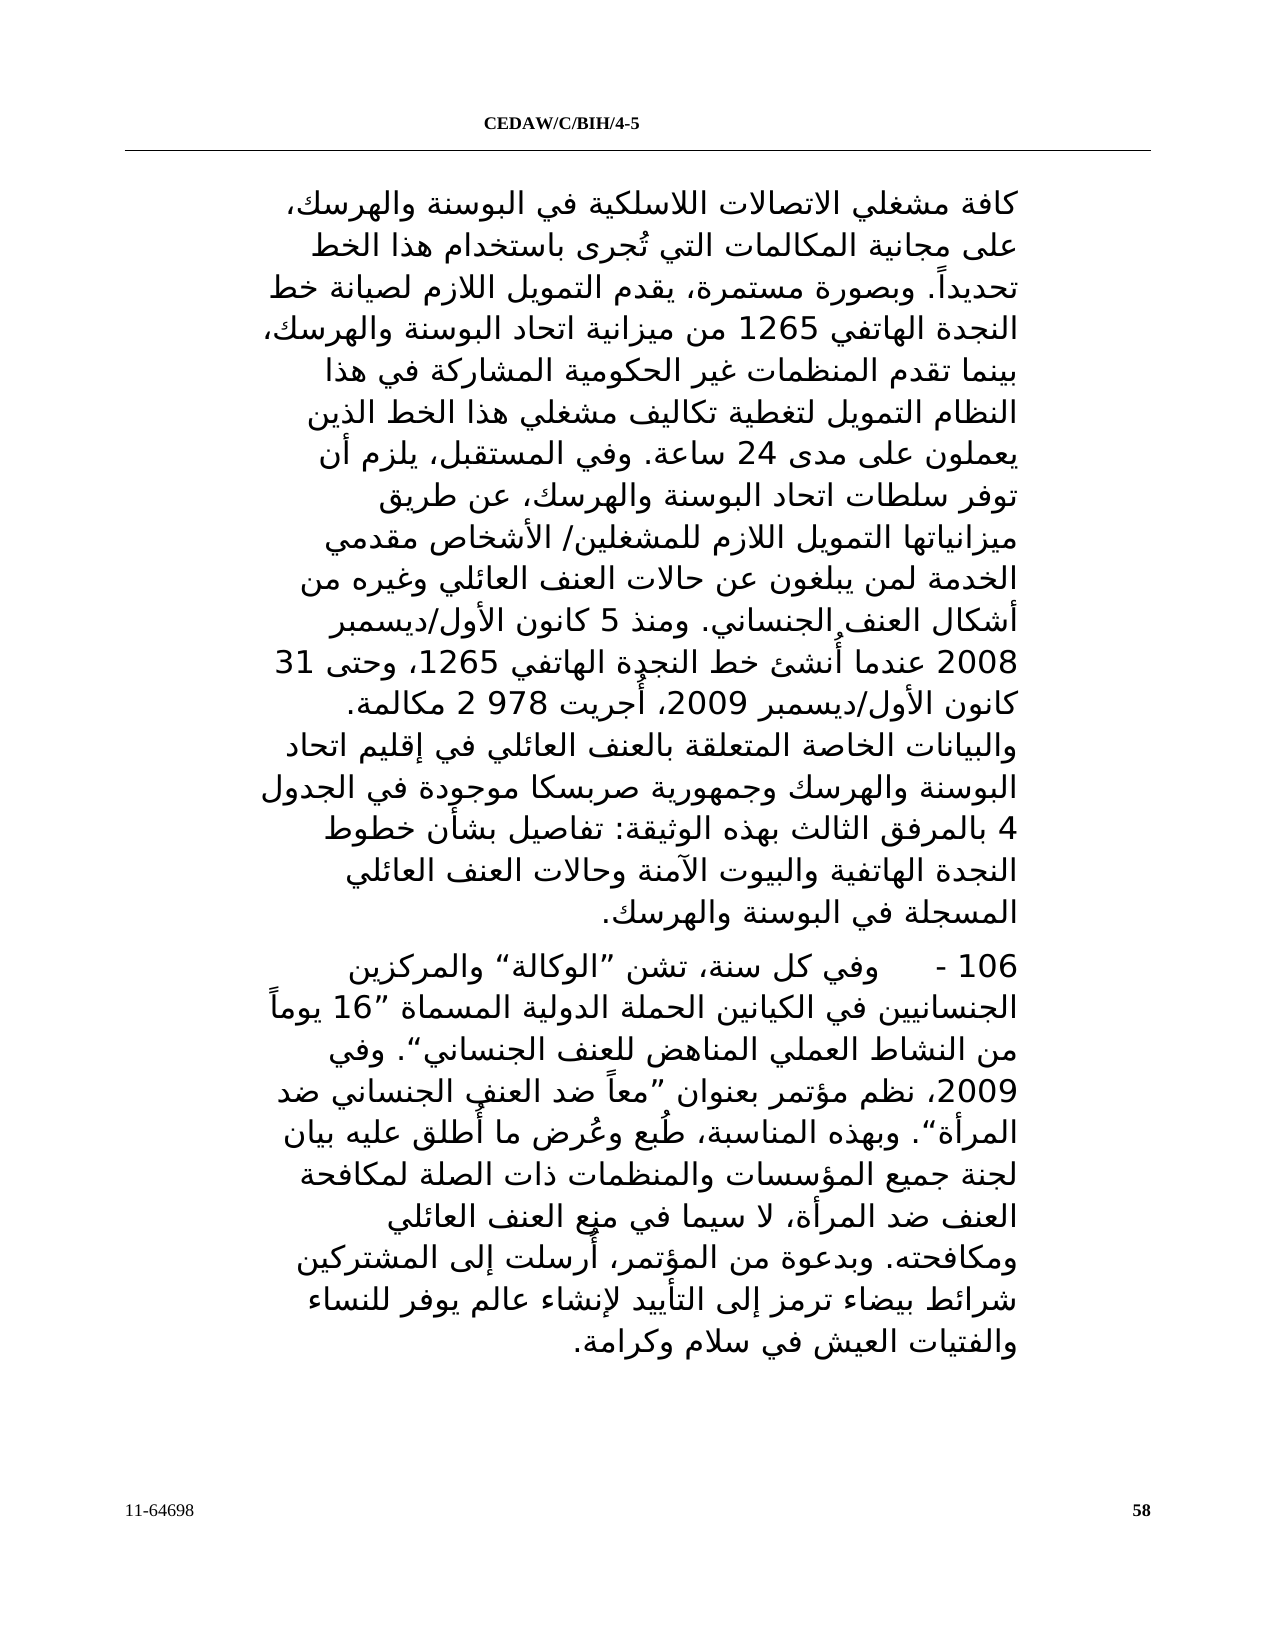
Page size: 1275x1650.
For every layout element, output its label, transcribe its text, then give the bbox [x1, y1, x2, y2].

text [256, 181, 1018, 931]
text 106 - وفي كل سنة، تشن ”الوكالة“ والمركزين الجنسانيين في الكيانين الحملة الدولية المسماة ”16 يوماً من النشاط العملي المناهض للعنف الجنساني“. وفي 2009، نظم مؤتمر بعنوان ”معاً ضد العنف الجنساني ضد المرأة“. وبهذه المناسبة، طُبع وعُرض ما أُطلق عليه بيان لجنة جميع المؤسسات والمنظمات ذات الصلة لمكافحة العنف ضد المرأة، لا سيما في منع العنف العائلي ومكافحته. وبدعوة من المؤتمر، أُرسلت إلى المشتركين شرائط بيضاء ترمز إلى التأييد لإنشاء عالم يوفر للنساء والفتيات العيش في سلام وكرامة. [256, 944, 1018, 1361]
